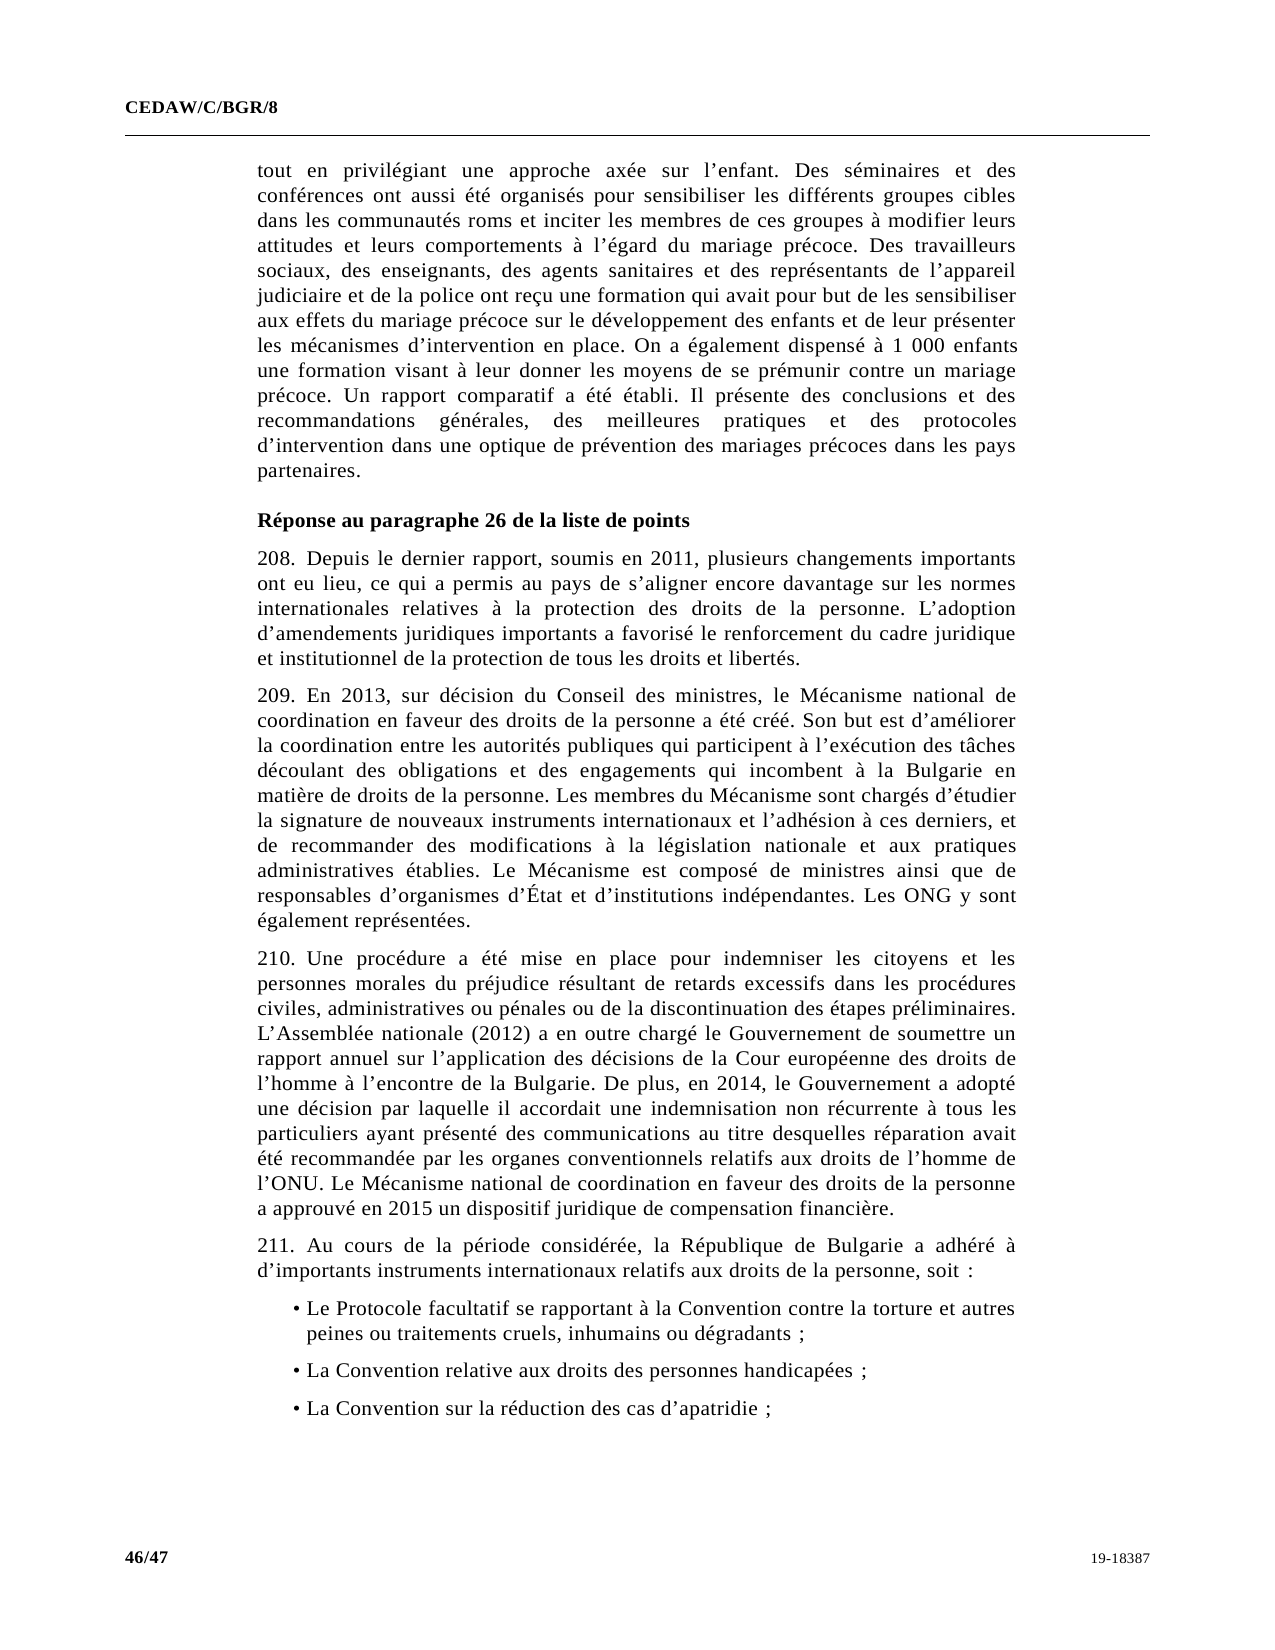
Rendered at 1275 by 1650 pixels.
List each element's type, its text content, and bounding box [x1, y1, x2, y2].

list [257, 157, 1018, 482]
text • La Convention sur la réduction des cas d’apatridie ; [257, 1395, 1018, 1420]
list Au cours de la période considérée, la République de Bulgarie a adhéré à d’importants instruments internationaux relatifs aux droits de la personne, soit : [257, 1232, 1018, 1282]
text • La Convention relative aux droits des personnes handicapées ; [257, 1357, 1018, 1382]
text Réponse au paragraphe 26 de la liste de points [125, 507, 1019, 532]
list Depuis le dernier rapport, soumis en 2011, plusieurs changements importants ont eu lieu, ce qui a permis au pays de s’aligner encore davantage sur les normes internationales relatives à la protection des droits de la personne. L’adoption d’amendements juridiques importants a favorisé le renforcement du cadre juridique et institutionnel de la protection de tous les droits et libertés. [257, 545, 1018, 670]
text • Le Protocole facultatif se rapportant à la Convention contre la torture et autres peines ou traitements cruels, inhumains ou dégradants ; [257, 1295, 1018, 1345]
list Une procédure a été mise en place pour indemniser les citoyens et les personnes morales du préjudice résultant de retards excessifs dans les procédures civiles, administratives ou pénales ou de la discontinuation des étapes préliminaires. L’Assemblée nationale (2012) a en outre chargé le Gouvernement de soumettre un rapport annuel sur l’application des décisions de la Cour européenne des droits de l’homme à l’encontre de la Bulgarie. De plus, en 2014, le Gouvernement a adopté une décision par laquelle il accordait une indemnisation non récurrente à tous les particuliers ayant présenté des communications au titre desquelles réparation avait été recommandée par les organes conventionnels relatifs aux droits de l’homme de l’ONU. Le Mécanisme national de coordination en faveur des droits de la personne a approuvé en 2015 un dispositif juridique de compensation financière. [257, 945, 1018, 1220]
list En 2013, sur décision du Conseil des ministres, le Mécanisme national de coordination en faveur des droits de la personne a été créé. Son but est d’améliorer la coordination entre les autorités publiques qui participent à l’exécution des tâches découlant des obligations et des engagements qui incombent à la Bulgarie en matière de droits de la personne. Les membres du Mécanisme sont chargés d’étudier la signature de nouveaux instruments internationaux et l’adhésion à ces derniers, et de recommander des modifications à la législation nationale et aux pratiques administratives établies. Le Mécanisme est composé de ministres ainsi que de responsables d’organismes d’État et d’institutions indépendantes. Les ONG y sont également représentées. [257, 682, 1018, 932]
